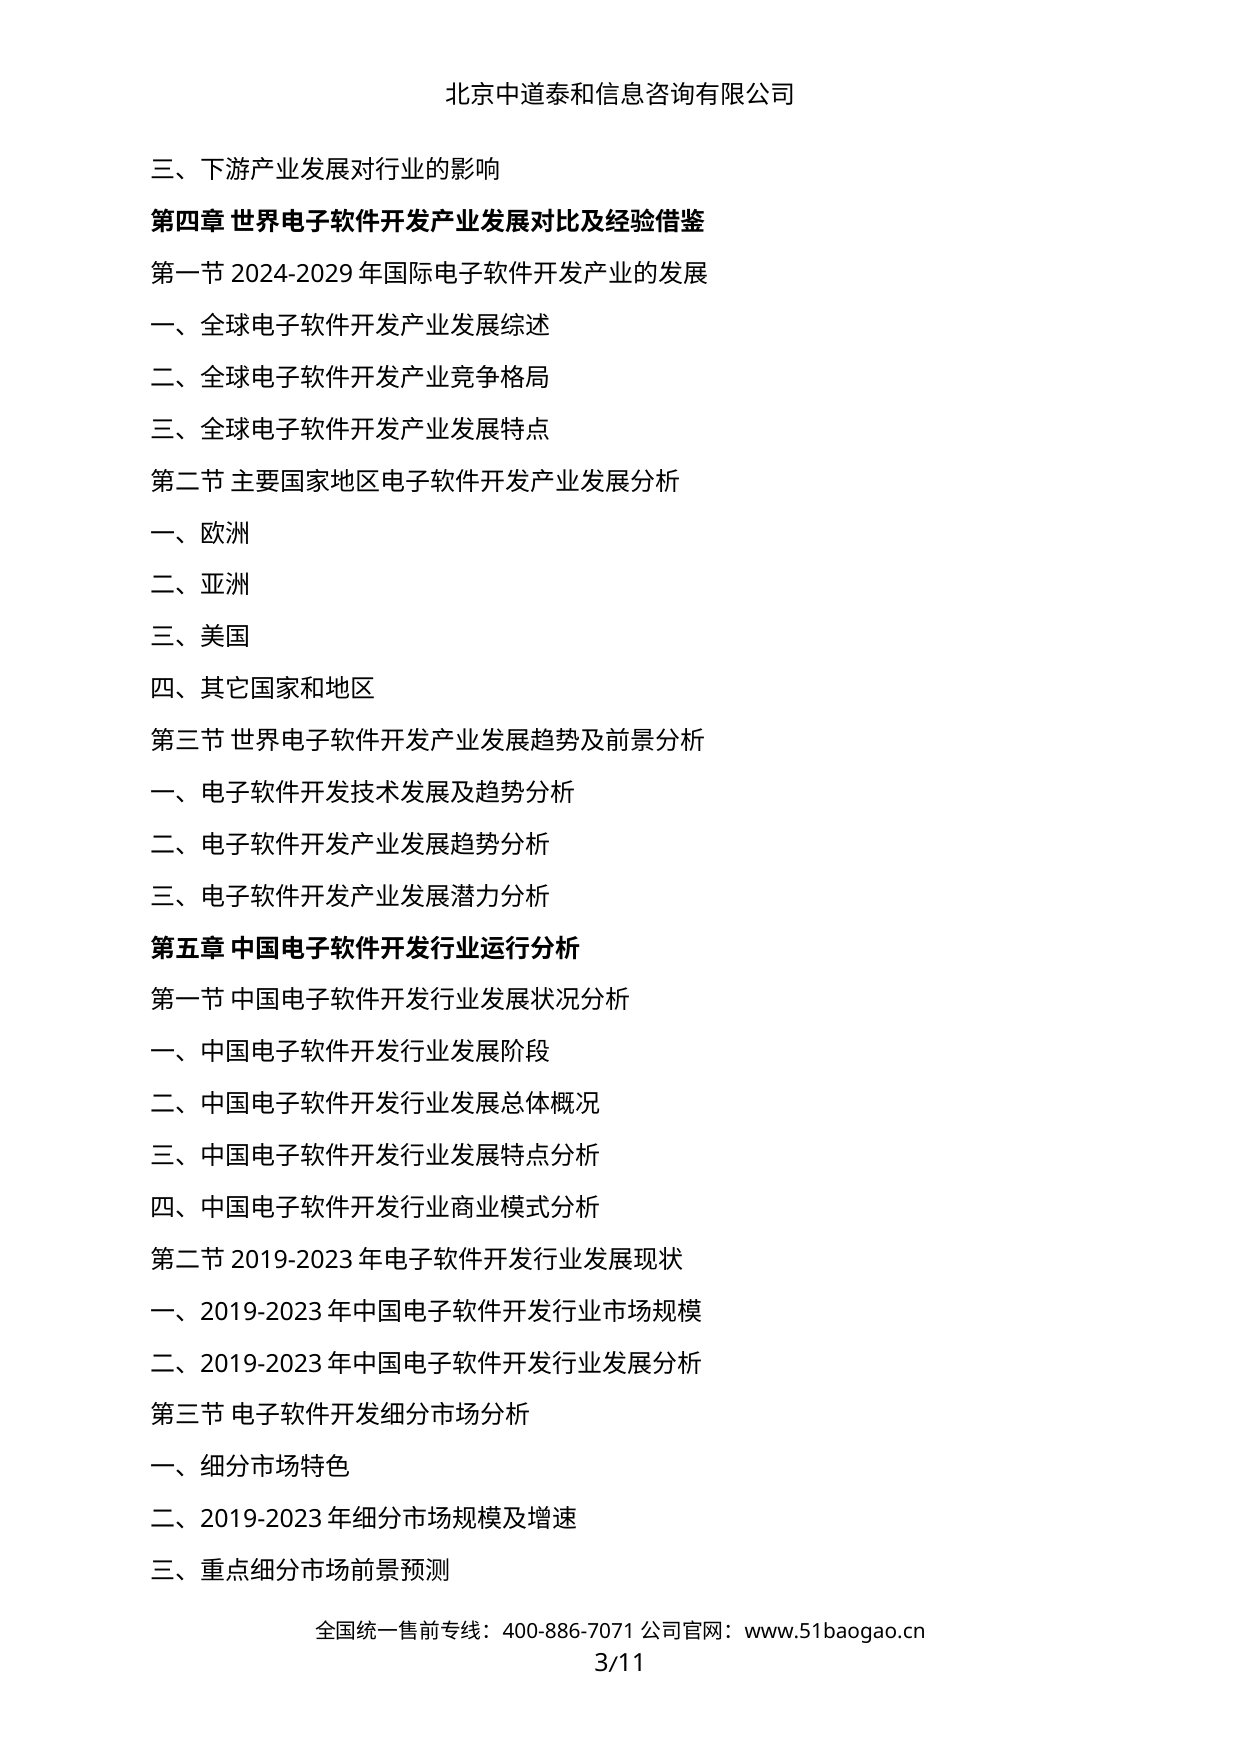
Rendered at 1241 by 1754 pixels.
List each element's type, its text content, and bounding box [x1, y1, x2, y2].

text 一、全球电子软件开发产业发展综述 [150, 306, 1090, 342]
text 一、中国电子软件开发行业发展阶段 [150, 1032, 1090, 1068]
text 一、欧洲 [150, 513, 1090, 549]
text 二、电子软件开发产业发展趋势分析 [150, 824, 1090, 861]
text 第三节 世界电子软件开发产业发展趋势及前景分析 [150, 721, 1090, 757]
text 一、电子软件开发技术发展及趋势分析 [150, 772, 1090, 809]
text 二、2019-2023年中国电子软件开发行业发展分析 [150, 1343, 1090, 1379]
text 三、下游产业发展对行业的影响 [150, 150, 1090, 186]
text 第四章 世界电子软件开发产业发展对比及经验借鉴 [150, 202, 1090, 238]
text 第二节 2019-2023年电子软件开发行业发展现状 [150, 1239, 1090, 1276]
text 三、美国 [150, 617, 1090, 653]
text 第三节 电子软件开发细分市场分析 [150, 1395, 1090, 1431]
text 二、中国电子软件开发行业发展总体概况 [150, 1084, 1090, 1120]
text 一、2019-2023年中国电子软件开发行业市场规模 [150, 1291, 1090, 1327]
text 四、其它国家和地区 [150, 669, 1090, 705]
text 第一节 2024-2029年国际电子软件开发产业的发展 [150, 254, 1090, 290]
text 二、亚洲 [150, 565, 1090, 601]
text 第二节 主要国家地区电子软件开发产业发展分析 [150, 461, 1090, 497]
text 三、全球电子软件开发产业发展特点 [150, 409, 1090, 446]
text 四、中国电子软件开发行业商业模式分析 [150, 1187, 1090, 1224]
text 三、中国电子软件开发行业发展特点分析 [150, 1136, 1090, 1172]
text 第五章 中国电子软件开发行业运行分析 [150, 928, 1090, 964]
text 三、电子软件开发产业发展潜力分析 [150, 876, 1090, 912]
text 第一节 中国电子软件开发行业发展状况分析 [150, 980, 1090, 1016]
text 二、全球电子软件开发产业竞争格局 [150, 357, 1090, 394]
text 三、重点细分市场前景预测 [150, 1551, 1090, 1587]
text 一、细分市场特色 [150, 1447, 1090, 1483]
text 二、2019-2023年细分市场规模及增速 [150, 1499, 1090, 1535]
